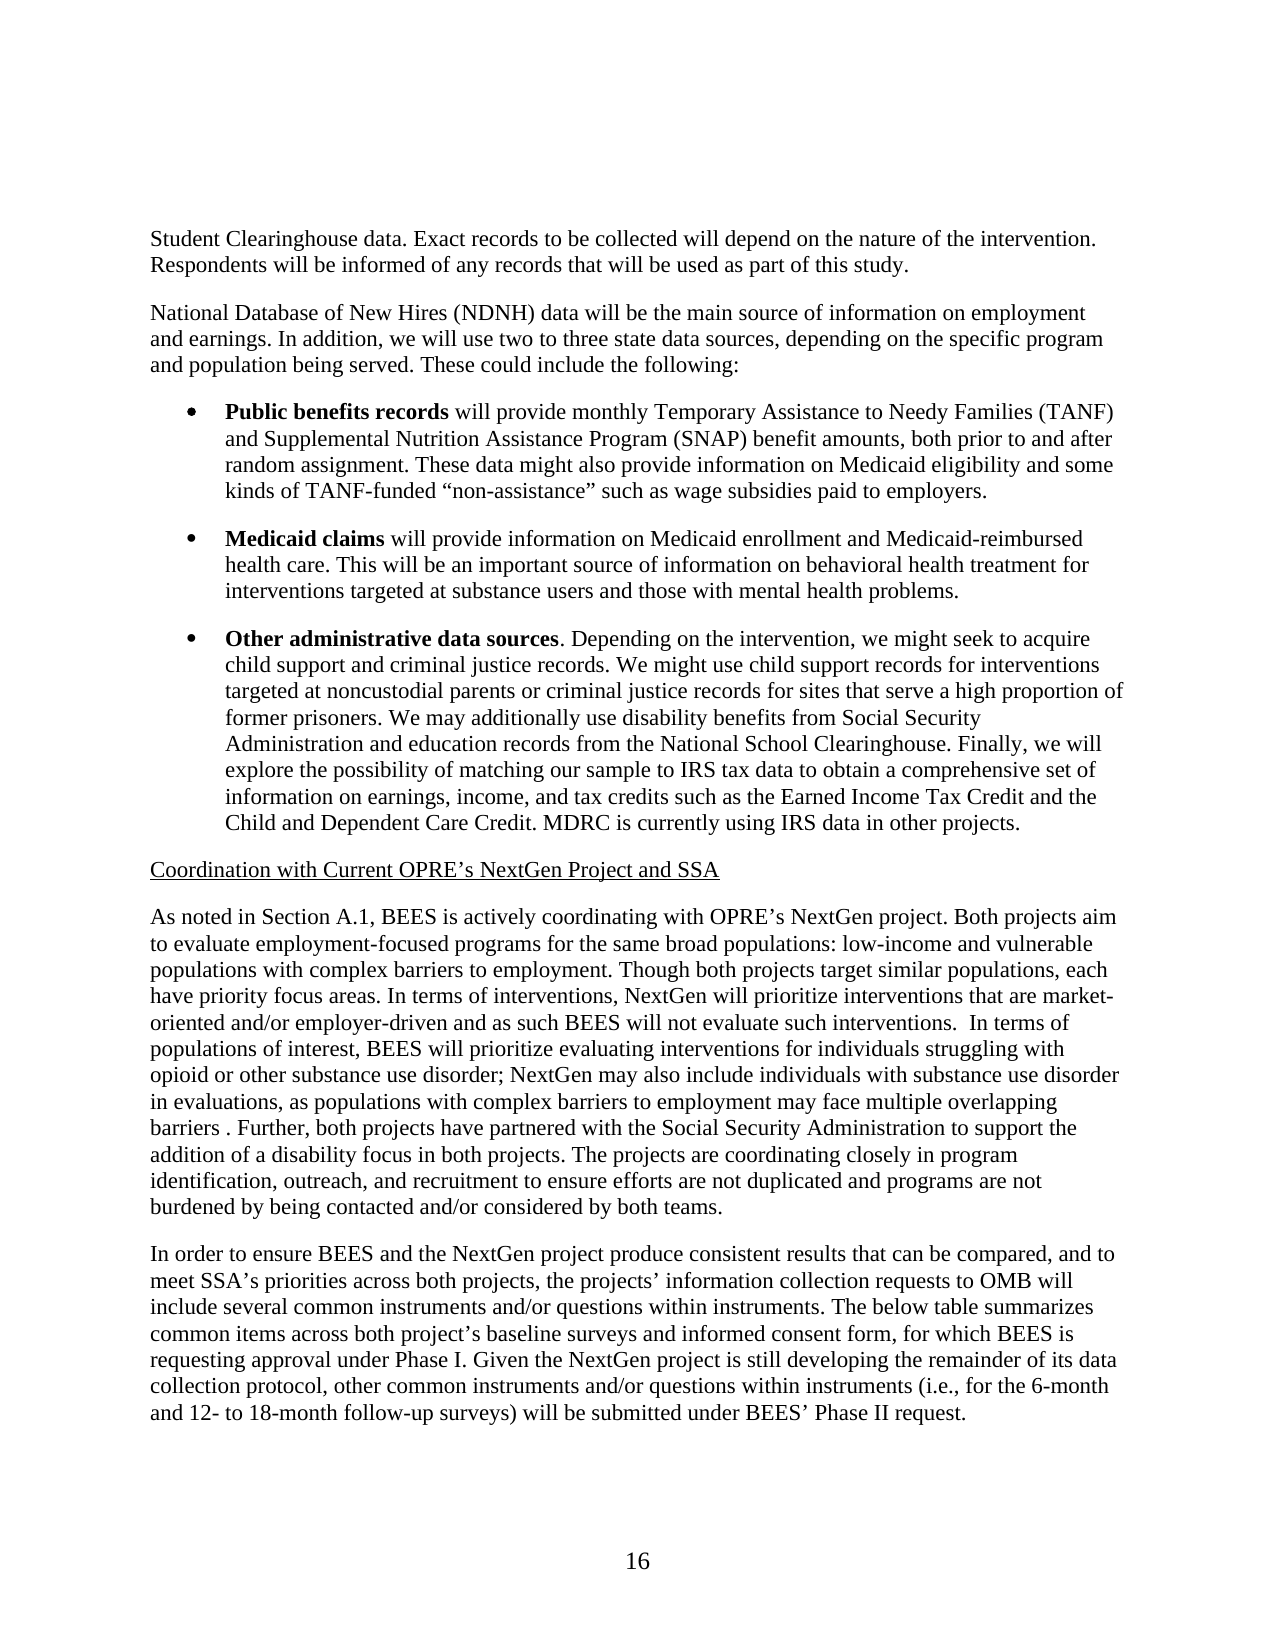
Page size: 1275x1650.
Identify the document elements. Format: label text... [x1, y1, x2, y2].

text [150, 225, 1125, 278]
text National Database of New Hires (NDNH) data will be the main source of information on employment and earnings. In addition, we will use two to three state data sources, depending on the specific program and population being served. These could include the following: [150, 298, 1125, 378]
text In order to ensure BEES and the NextGen project produce consistent results that can be compared, and to meet SSA’s priorities across both projects, the projects’ information collection requests to OMB will include several common instruments and/or questions within instruments. The below table summarizes common items across both project’s baseline surveys and informed consent form, for which BEES is requesting approval under Phase I. Given the NextGen project is still developing the remainder of its data collection protocol, other common instruments and/or questions within instruments (i.e., for the 6-month and 12- to 18-month follow-up surveys) will be submitted under BEES’ Phase II request. [150, 1241, 1125, 1425]
text As noted in Section A.1, BEES is actively coordinating with OPRE’s NextGen project. Both projects aim to evaluate employment-focused programs for the same broad populations: low-income and vulnerable populations with complex barriers to employment. Though both projects target similar populations, each have priority focus areas. In terms of interventions, NextGen will prioritize interventions that are market-oriented and/or employer-driven and as such BEES will not evaluate such interventions. In terms of populations of interest, BEES will prioritize evaluating interventions for individuals struggling with opioid or other substance use disorder; NextGen may also include individuals with substance use disorder in evaluations, as populations with complex barriers to employment may face multiple overlapping barriers . Further, both projects have partnered with the Social Security Administration to support the addition of a disability focus in both projects. The projects are coordinating closely in program identification, outreach, and recruitment to ensure efforts are not duplicated and programs are not burdened by being contacted and/or considered by both teams. [150, 903, 1125, 1220]
list Public benefits records will provide monthly Temporary Assistance to Needy Families (TANF) and Supplemental Nutrition Assistance Program (SNAP) benefit amounts, both prior to and after random assignment. These data might also provide information on Medicaid eligibility and some kinds of TANF-funded “non-assistance” such as wage subsidies paid to employers. [187, 398, 1125, 504]
list Medicaid claims will provide information on Medicaid enrollment and Medicaid-reimbursed health care. This will be an important source of information on behavioral health treatment for interventions targeted at substance users and those with mental health problems. [187, 525, 1125, 604]
list Other administrative data sources. Depending on the intervention, we might seek to acquire child support and criminal justice records. We might use child support records for interventions targeted at noncustodial parents or criminal justice records for sites that serve a high proportion of former prisoners. We may additionally use disability benefits from Social Security Administration and education records from the National School Clearinghouse. Finally, we will explore the possibility of matching our sample to IRS tax data to obtain a comprehensive set of information on earnings, income, and tax credits such as the Earned Income Tax Credit and the Child and Dependent Care Credit. MDRC is currently using IRS data in other projects. [187, 624, 1125, 835]
text Coordination with Current OPRE’s NextGen Project and SSA [150, 856, 1125, 883]
